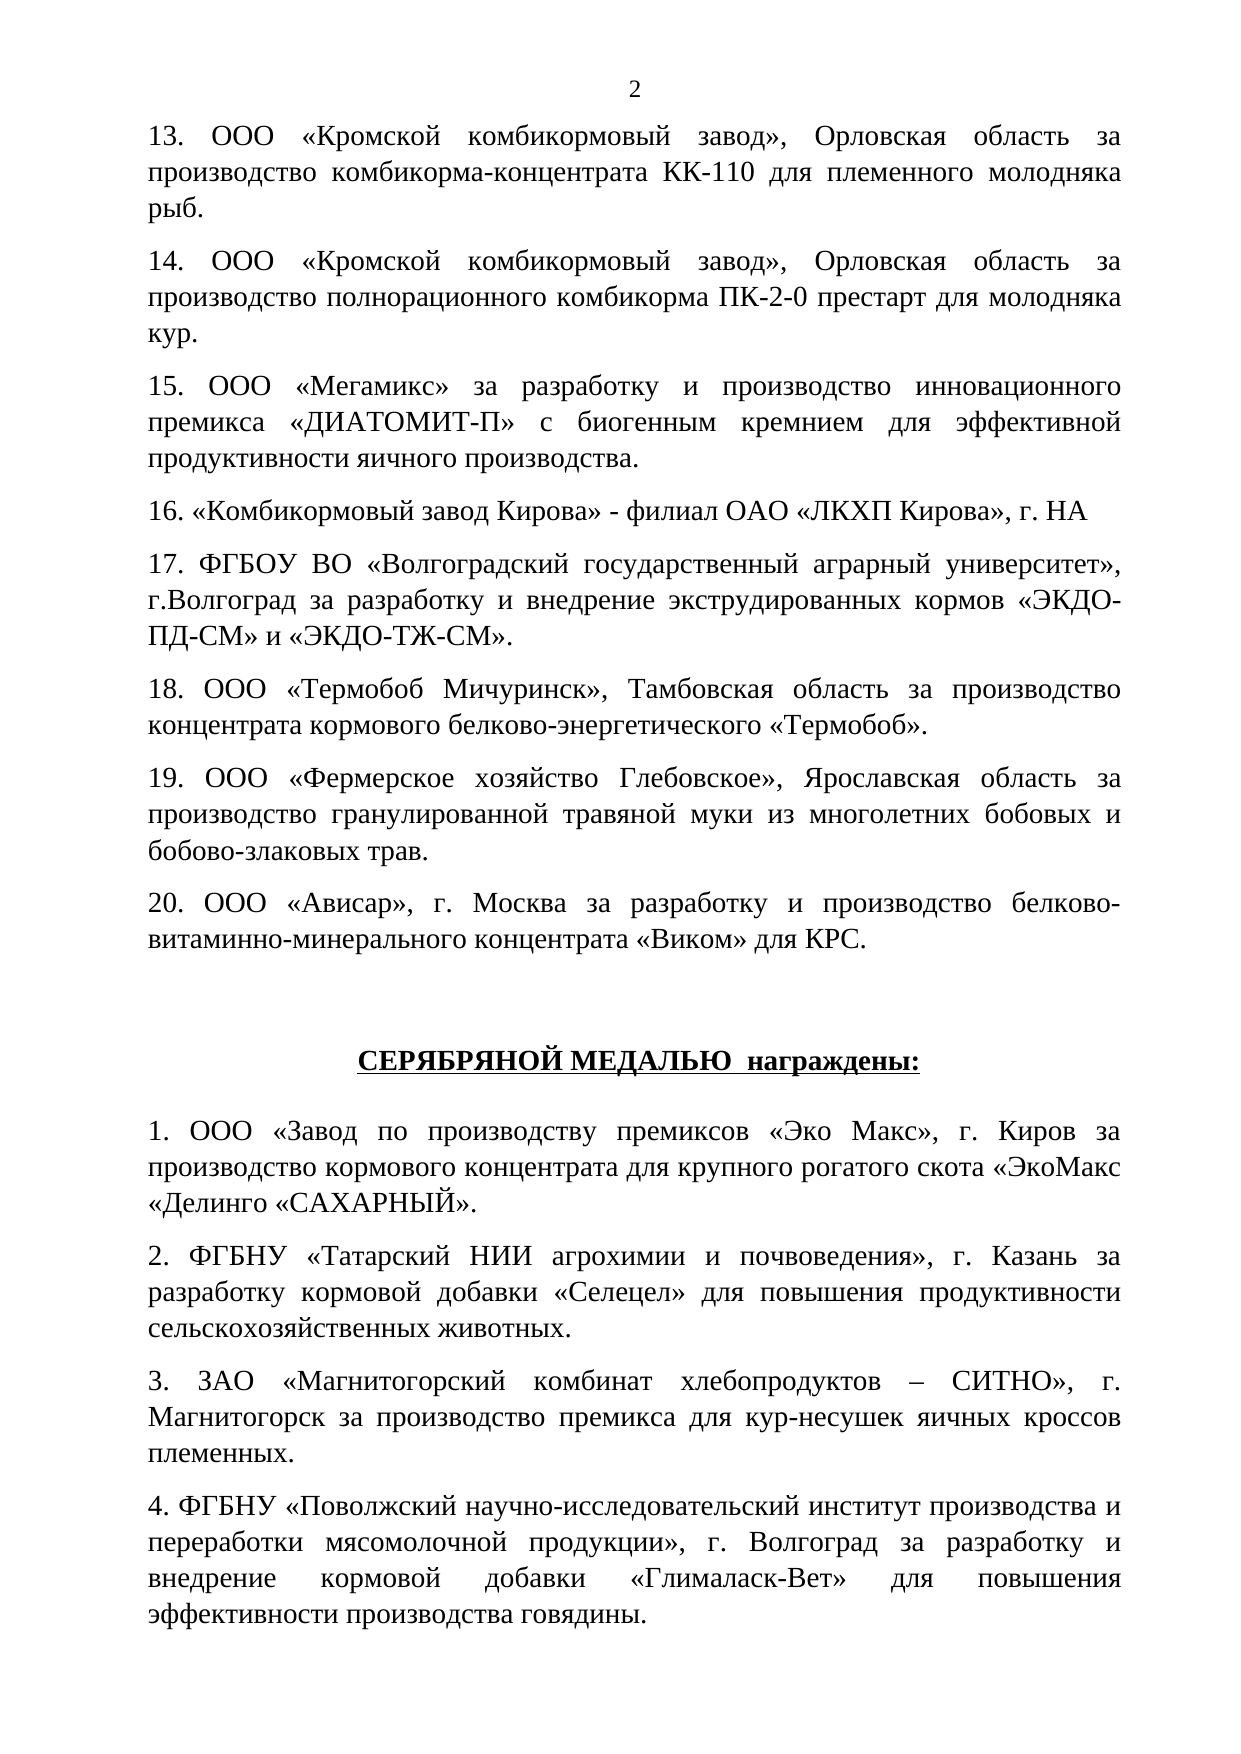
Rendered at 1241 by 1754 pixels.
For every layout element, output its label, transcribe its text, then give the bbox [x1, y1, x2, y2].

text 2. ФГБНУ «Татарский НИИ агрохимии и почвоведения», г. Казань за разработку кормовой добавки «Селецел» для повышения продуктивности сельскохозяйственных животных. [148, 1238, 1122, 1344]
text 3. ЗАО «Магнитогорский комбинат хлебопродуктов – СИТНО», г. Магнитогорск за производство премикса для кур-несушек яичных кроссов племенных. [148, 1363, 1122, 1469]
text 1. ООО «Завод по производству премиксов «Эко Макс», г. Киров за производство кормового концентрата для крупного рогатого скота «ЭкоМакс «Делинго «САХАРНЫЙ». [148, 1113, 1122, 1218]
text 17. ФГБОУ ВО «Волгоградский государственный аграрный университет», г.Волгоград за разработку и внедрение экструдированных кормов «ЭКДО-ПД-СМ» и «ЭКДО-ТЖ-СМ». [148, 546, 1122, 652]
text 16. «Комбикормовый завод Кирова» - филиал ОАО «ЛКХП Кирова», г. НА [148, 493, 1122, 527]
text 20. ООО «Ависар», г. Москва за разработку и производство белково-витаминно-минерального концентрата «Виком» для КРС. [148, 885, 1122, 955]
text 4. ФГБНУ «Поволжский научно-исследовательский институт производства и переработки мясомолочной продукции», г. Волгоград за разработку и внедрение кормовой добавки «Глималаск-Вет» для повышения эффективности производства говядины. [148, 1488, 1122, 1630]
text 15. ООО «Мегамикс» за разработку и производство инновационного премикса «ДИАТОМИТ-П» с биогенным кремнием для эффективной продуктивности яичного производства. [148, 368, 1122, 474]
text 13. ООО «Кромской комбикормовый завод», Орловская область за производство комбикорма-концентрата КК-110 для племенного молодняка рыб. [148, 118, 1122, 224]
text 18. ООО «Термобоб Мичуринск», Тамбовская область за производство концентрата кормового белково-энергетического «Термобоб». [148, 671, 1122, 741]
text Cерябряной медалью награждены: [156, 1043, 1122, 1077]
text 14. ООО «Кромской комбикормовый завод», Орловская область за производство полнорационного комбикорма ПК-2-0 престарт для молодняка кур. [148, 243, 1122, 349]
text 19. ООО «Фермерское хозяйство Глебовское», Ярославская область за производство гранулированной травяной муки из многолетних бобовых и бобово-злаковых трав. [148, 760, 1122, 866]
